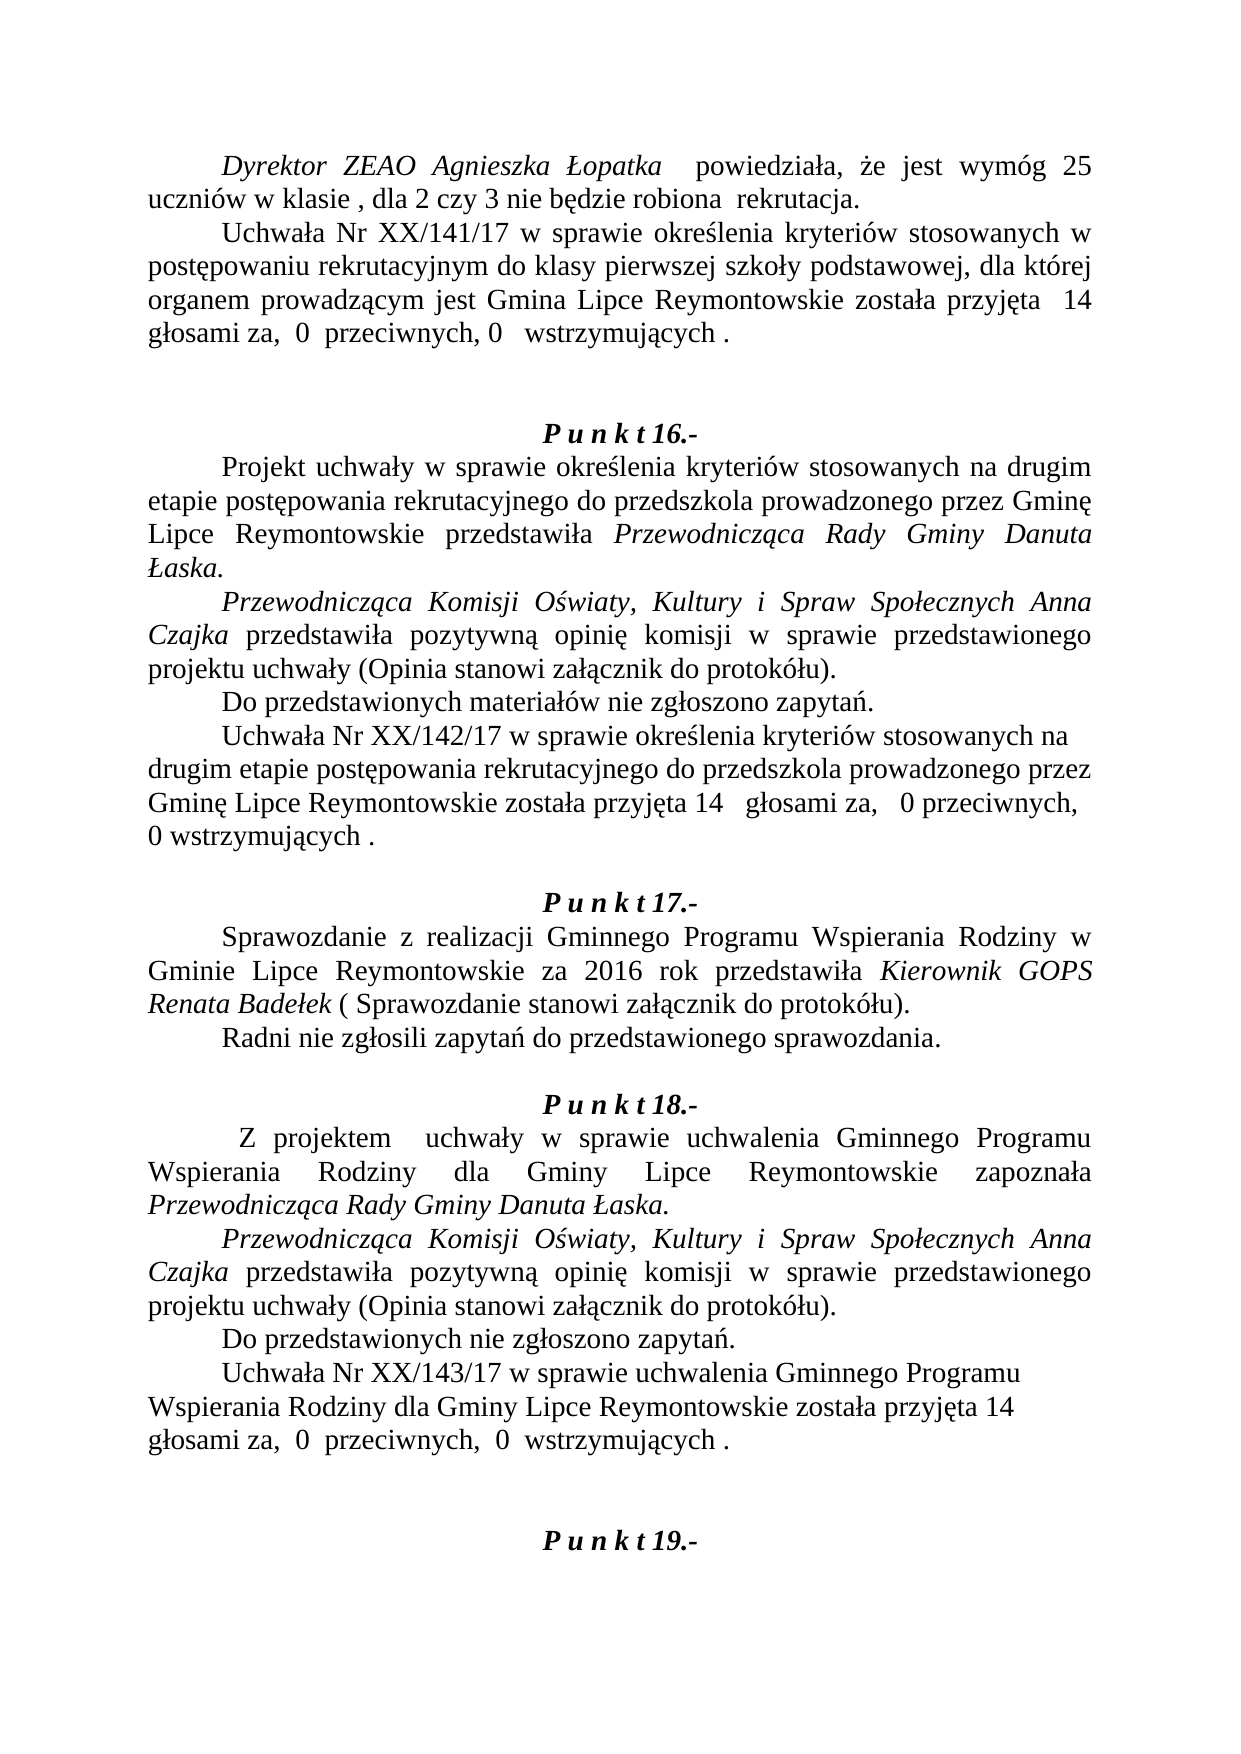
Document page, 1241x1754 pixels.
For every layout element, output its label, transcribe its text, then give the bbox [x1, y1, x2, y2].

text P u n k t 17.- [148, 886, 1093, 919]
text Dyrektor ZEAO Agnieszka Łopatka powiedziała, że jest wymóg 25 uczniów w klasie , dla 2 czy 3 nie będzie robiona rekrutacja. [148, 148, 1093, 215]
text P u n k t 19.- [148, 1523, 1093, 1556]
text Przewodnicząca Komisji Oświaty, Kultury i Spraw Społecznych Anna Czajka przedstawiła pozytywną opinię komisji w sprawie przedstawionego projektu uchwały (Opinia stanowi załącznik do protokółu). [148, 1221, 1093, 1322]
text Uchwała Nr XX/142/17 w sprawie określenia kryteriów stosowanych na drugim etapie postępowania rekrutacyjnego do przedszkola prowadzonego przez Gminę Lipce Reymontowskie została przyjęta 14 głosami za, 0 przeciwnych, 0 wstrzymujących . [148, 718, 1093, 852]
text Z projektem uchwały w sprawie uchwalenia Gminnego Programu Wspierania Rodziny dla Gminy Lipce Reymontowskie zapoznała Przewodnicząca Rady Gminy Danuta Łaska. [148, 1120, 1093, 1221]
text Do przedstawionych nie zgłoszono zapytań. [148, 1322, 1093, 1355]
text Radni nie zgłosili zapytań do przedstawionego sprawozdania. [148, 1020, 1093, 1053]
text P u n k t 18.- [148, 1087, 1093, 1120]
text Uchwała Nr XX/141/17 w sprawie określenia kryteriów stosowanych w postępowaniu rekrutacyjnym do klasy pierwszej szkoły podstawowej, dla której organem prowadzącym jest Gmina Lipce Reymontowskie została przyjęta 14 głosami za, 0 przeciwnych, 0 wstrzymujących . [148, 215, 1093, 349]
text Uchwała Nr XX/143/17 w sprawie uchwalenia Gminnego Programu Wspierania Rodziny dla Gminy Lipce Reymontowskie została przyjęta 14 głosami za, 0 przeciwnych, 0 wstrzymujących . [148, 1355, 1093, 1456]
text Projekt uchwały w sprawie określenia kryteriów stosowanych na drugim etapie postępowania rekrutacyjnego do przedszkola prowadzonego przez Gminę Lipce Reymontowskie przedstawiła Przewodnicząca Rady Gminy Danuta Łaska. [148, 449, 1093, 584]
text Sprawozdanie z realizacji Gminnego Programu Wspierania Rodziny w Gminie Lipce Reymontowskie za 2016 rok przedstawiła Kierownik GOPS Renata Badełek ( Sprawozdanie stanowi załącznik do protokółu). [148, 919, 1093, 1020]
text Do przedstawionych materiałów nie zgłoszono zapytań. [148, 684, 1093, 718]
text P u n k t 16.- [148, 416, 1093, 449]
text Przewodnicząca Komisji Oświaty, Kultury i Spraw Społecznych Anna Czajka przedstawiła pozytywną opinię komisji w sprawie przedstawionego projektu uchwały (Opinia stanowi załącznik do protokółu). [148, 584, 1093, 684]
